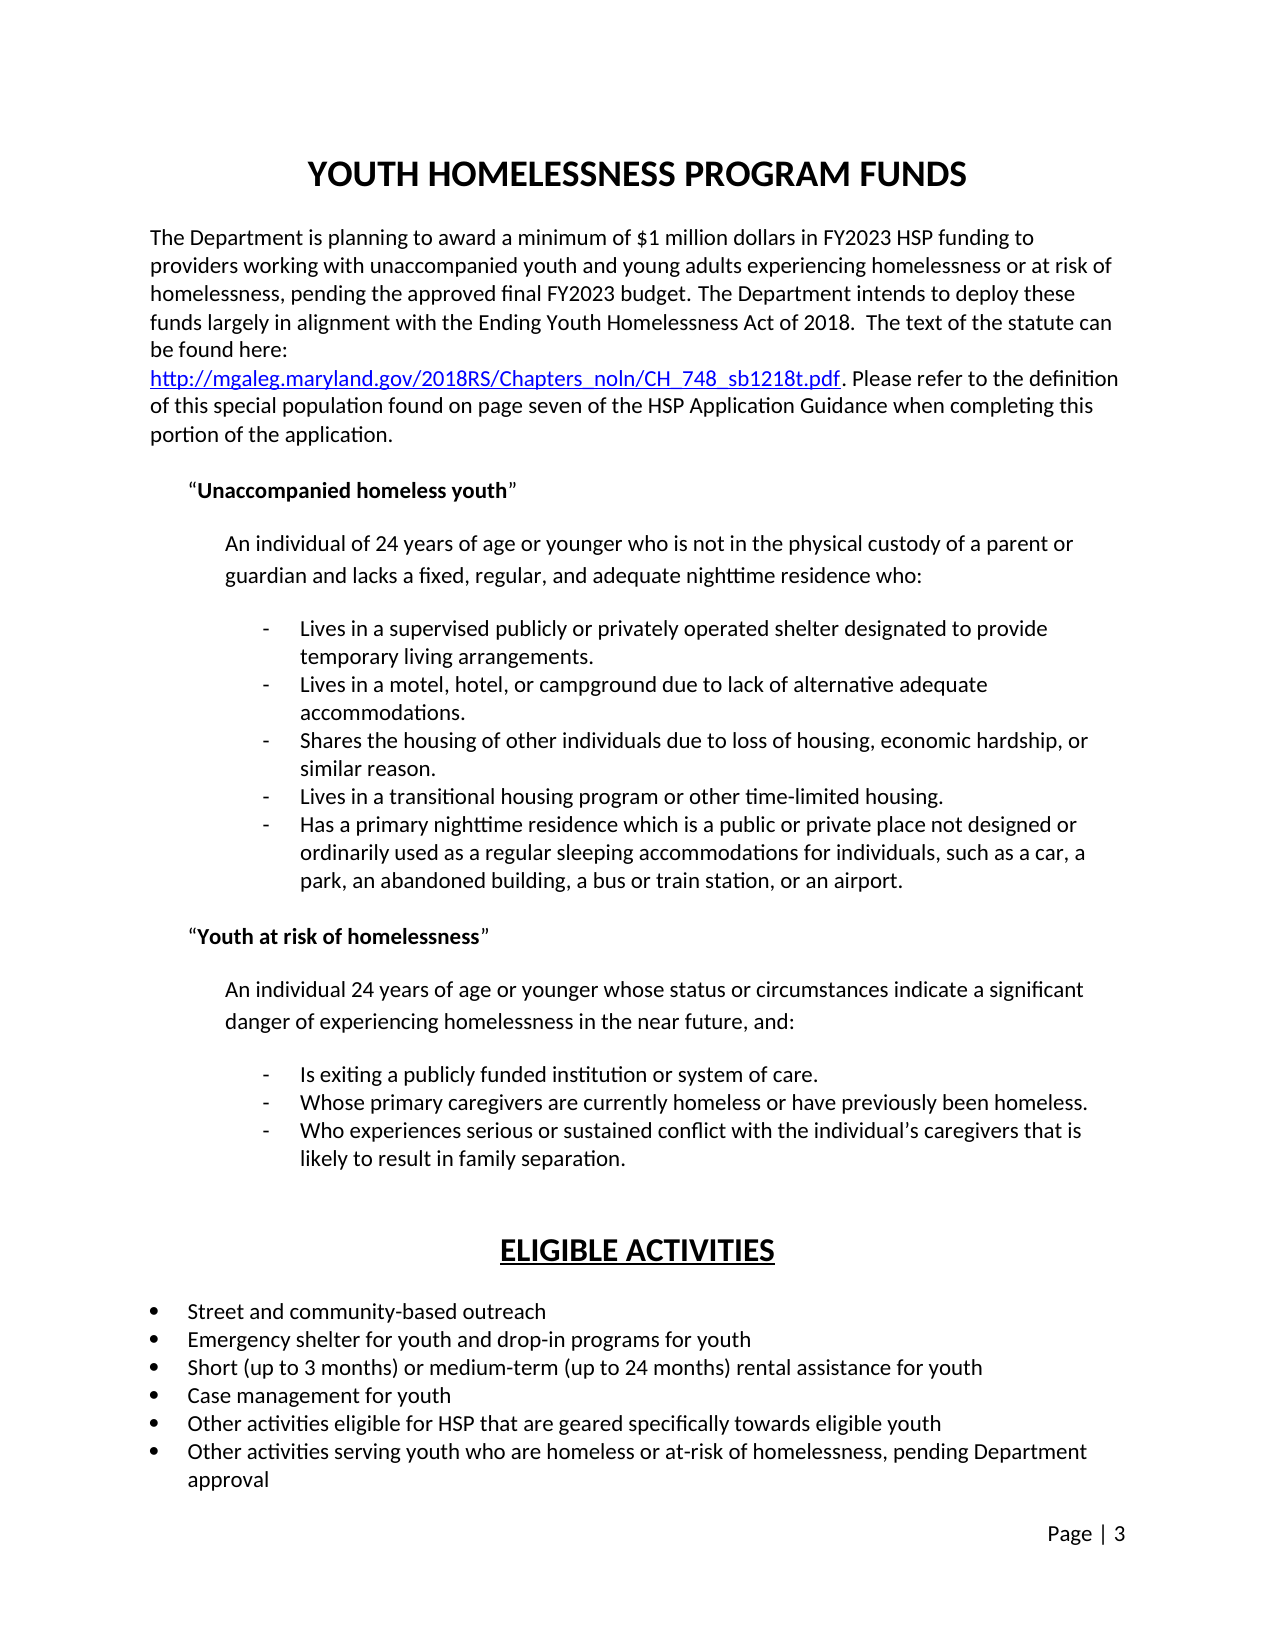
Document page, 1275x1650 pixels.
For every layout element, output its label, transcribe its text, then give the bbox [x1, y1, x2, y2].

list Lives in a motel, hotel, or campground due to lack of alternative adequate accommodations. [262, 670, 1125, 726]
list Whose primary caregivers are currently homeless or have previously been homeless. [262, 1088, 1125, 1116]
list Street and community-based outreach [150, 1297, 1125, 1325]
list Has a primary nighttime residence which is a public or private place not designed or ordinarily used as a regular sleeping accommodations for individuals, such as a car, a park, an abandoned building, a bus or train station, or an airport. [262, 810, 1125, 894]
list Case management for youth [150, 1381, 1125, 1409]
text http://mgaleg.maryland.gov/2018RS/Chapters_noln/CH_748_sb1218t.pdf. Please refer to the definition of this special population found on page seven of the HSP Application Guidance when completing this portion of the application. [150, 364, 1125, 448]
text The Department is planning to award a minimum of $1 million dollars in FY2023 HSP funding to providers working with unaccompanied youth and young adults experiencing homelessness or at risk of homelessness, pending the approved final FY2023 budget. The Department intends to deploy these funds largely in alignment with the Ending Youth Homelessness Act of 2018. The text of the statute can be found here: [150, 223, 1125, 364]
list Other activities serving youth who are homeless or at-risk of homelessness, pending Department approval [150, 1437, 1125, 1493]
list Emergency shelter for youth and drop-in programs for youth [150, 1325, 1125, 1353]
list Short (up to 3 months) or medium-term (up to 24 months) rental assistance for youth [150, 1353, 1125, 1381]
list Lives in a transitional housing program or other time-limited housing. [262, 782, 1125, 810]
list Who experiences serious or sustained conflict with the individual’s caregivers that is likely to result in family separation. [262, 1116, 1125, 1172]
list Is exiting a publicly funded institution or system of care. [262, 1060, 1125, 1088]
text YOUTH HOMELESSNESS PROGRAM FUNDS [150, 150, 1125, 196]
list Other activities eligible for HSP that are geared specifically towards eligible youth [150, 1409, 1125, 1437]
list Shares the housing of other individuals due to loss of housing, economic hardship, or similar reason. [262, 726, 1125, 782]
text “Unaccompanied homeless youth” [187, 476, 1125, 504]
text An individual 24 years of age or younger whose status or circumstances indicate a significant danger of experiencing homelessness in the near future, and: [225, 975, 1125, 1035]
list Lives in a supervised publicly or privately operated shelter designated to provide temporary living arrangements. [262, 614, 1125, 670]
text “Youth at risk of homelessness” [187, 922, 1125, 950]
text ELIGIBLE ACTIVITIES [150, 1228, 1125, 1269]
text An individual of 24 years of age or younger who is not in the physical custody of a parent or guardian and lacks a fixed, regular, and adequate nighttime residence who: [225, 529, 1125, 589]
